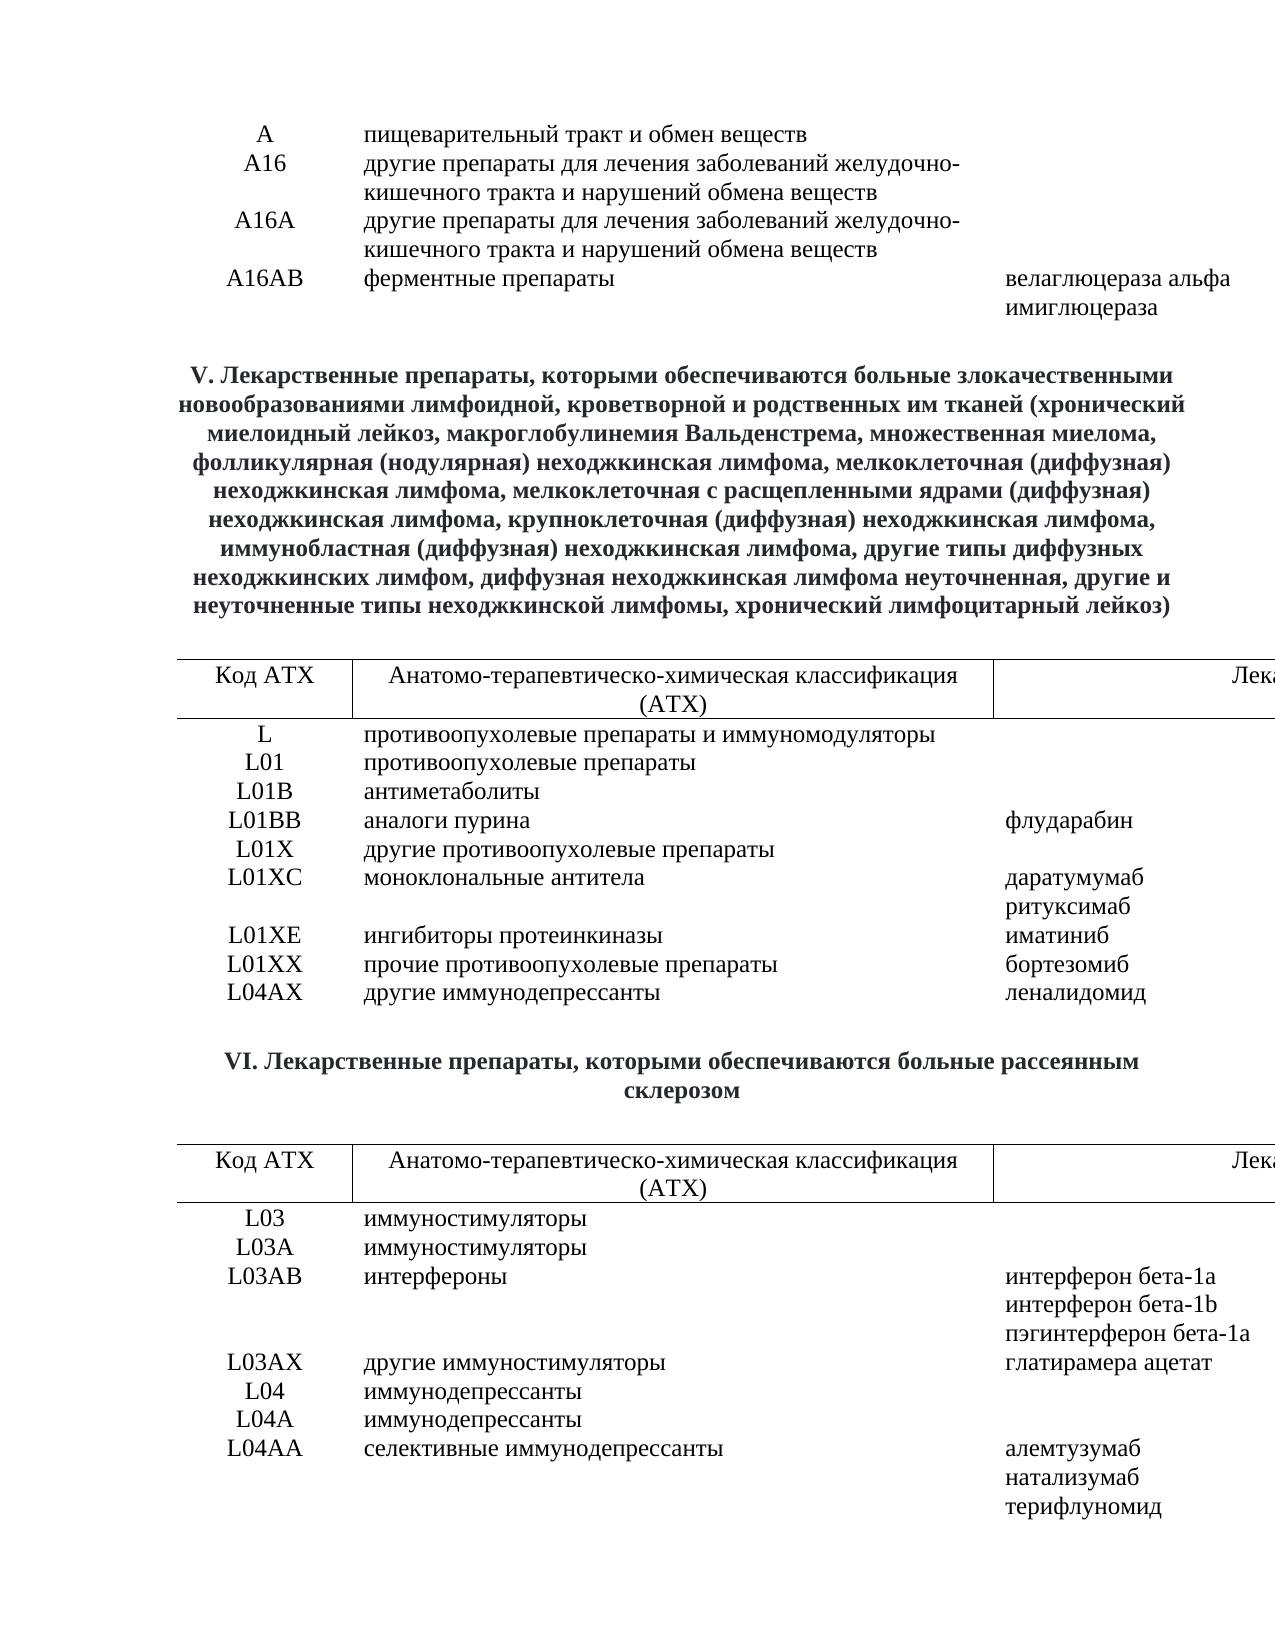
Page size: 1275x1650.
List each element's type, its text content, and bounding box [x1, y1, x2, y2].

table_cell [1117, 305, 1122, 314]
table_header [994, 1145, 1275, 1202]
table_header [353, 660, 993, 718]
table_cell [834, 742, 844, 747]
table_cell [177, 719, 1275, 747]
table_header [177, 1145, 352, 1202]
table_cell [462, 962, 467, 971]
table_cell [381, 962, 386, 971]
text V. Лекарственные препараты, которыми обеспечиваются больные злокачественными новообразованиями лимфоидной, кроветворной и родственных им тканей (хронический миелоидный лейкоз, макроглобулинемия Вальденстрема, множественная миелома, фолликулярная (нодулярная) неходжкинская лимфома, мелкоклеточная (диффузная) неходжкинская лимфома, мелкоклеточная с расщепленными ядрами (диффузная) неходжкинская лимфома, крупноклеточная (диффузная) неходжкинская лимфома, иммунобластная (диффузная) неходжкинская лимфома, другие типы диффузных неходжкинских лимфом, диффузная неходжкинская лимфома неуточненная, другие и неуточненные типы неходжкинской лимфомы, хронический лимфоцитарный лейкоз) [177, 360, 1186, 619]
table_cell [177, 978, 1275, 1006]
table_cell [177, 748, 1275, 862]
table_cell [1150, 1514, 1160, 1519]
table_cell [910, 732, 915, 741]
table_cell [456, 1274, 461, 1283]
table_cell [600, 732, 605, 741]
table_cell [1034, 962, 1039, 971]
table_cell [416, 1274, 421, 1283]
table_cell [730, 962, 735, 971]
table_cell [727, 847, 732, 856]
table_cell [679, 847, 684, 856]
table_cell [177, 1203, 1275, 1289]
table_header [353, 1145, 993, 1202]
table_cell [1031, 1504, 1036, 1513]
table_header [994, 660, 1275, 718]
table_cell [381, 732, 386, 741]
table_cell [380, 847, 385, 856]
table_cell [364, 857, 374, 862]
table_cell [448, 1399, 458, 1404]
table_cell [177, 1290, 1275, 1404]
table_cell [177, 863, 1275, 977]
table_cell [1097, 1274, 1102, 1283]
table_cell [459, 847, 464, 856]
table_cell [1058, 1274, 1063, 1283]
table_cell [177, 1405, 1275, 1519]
text VI. Лекарственные препараты, которыми обеспечиваются больные рассеянным склерозом [177, 1046, 1186, 1104]
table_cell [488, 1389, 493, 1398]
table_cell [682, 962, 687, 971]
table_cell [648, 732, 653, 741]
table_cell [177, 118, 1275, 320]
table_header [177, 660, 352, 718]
